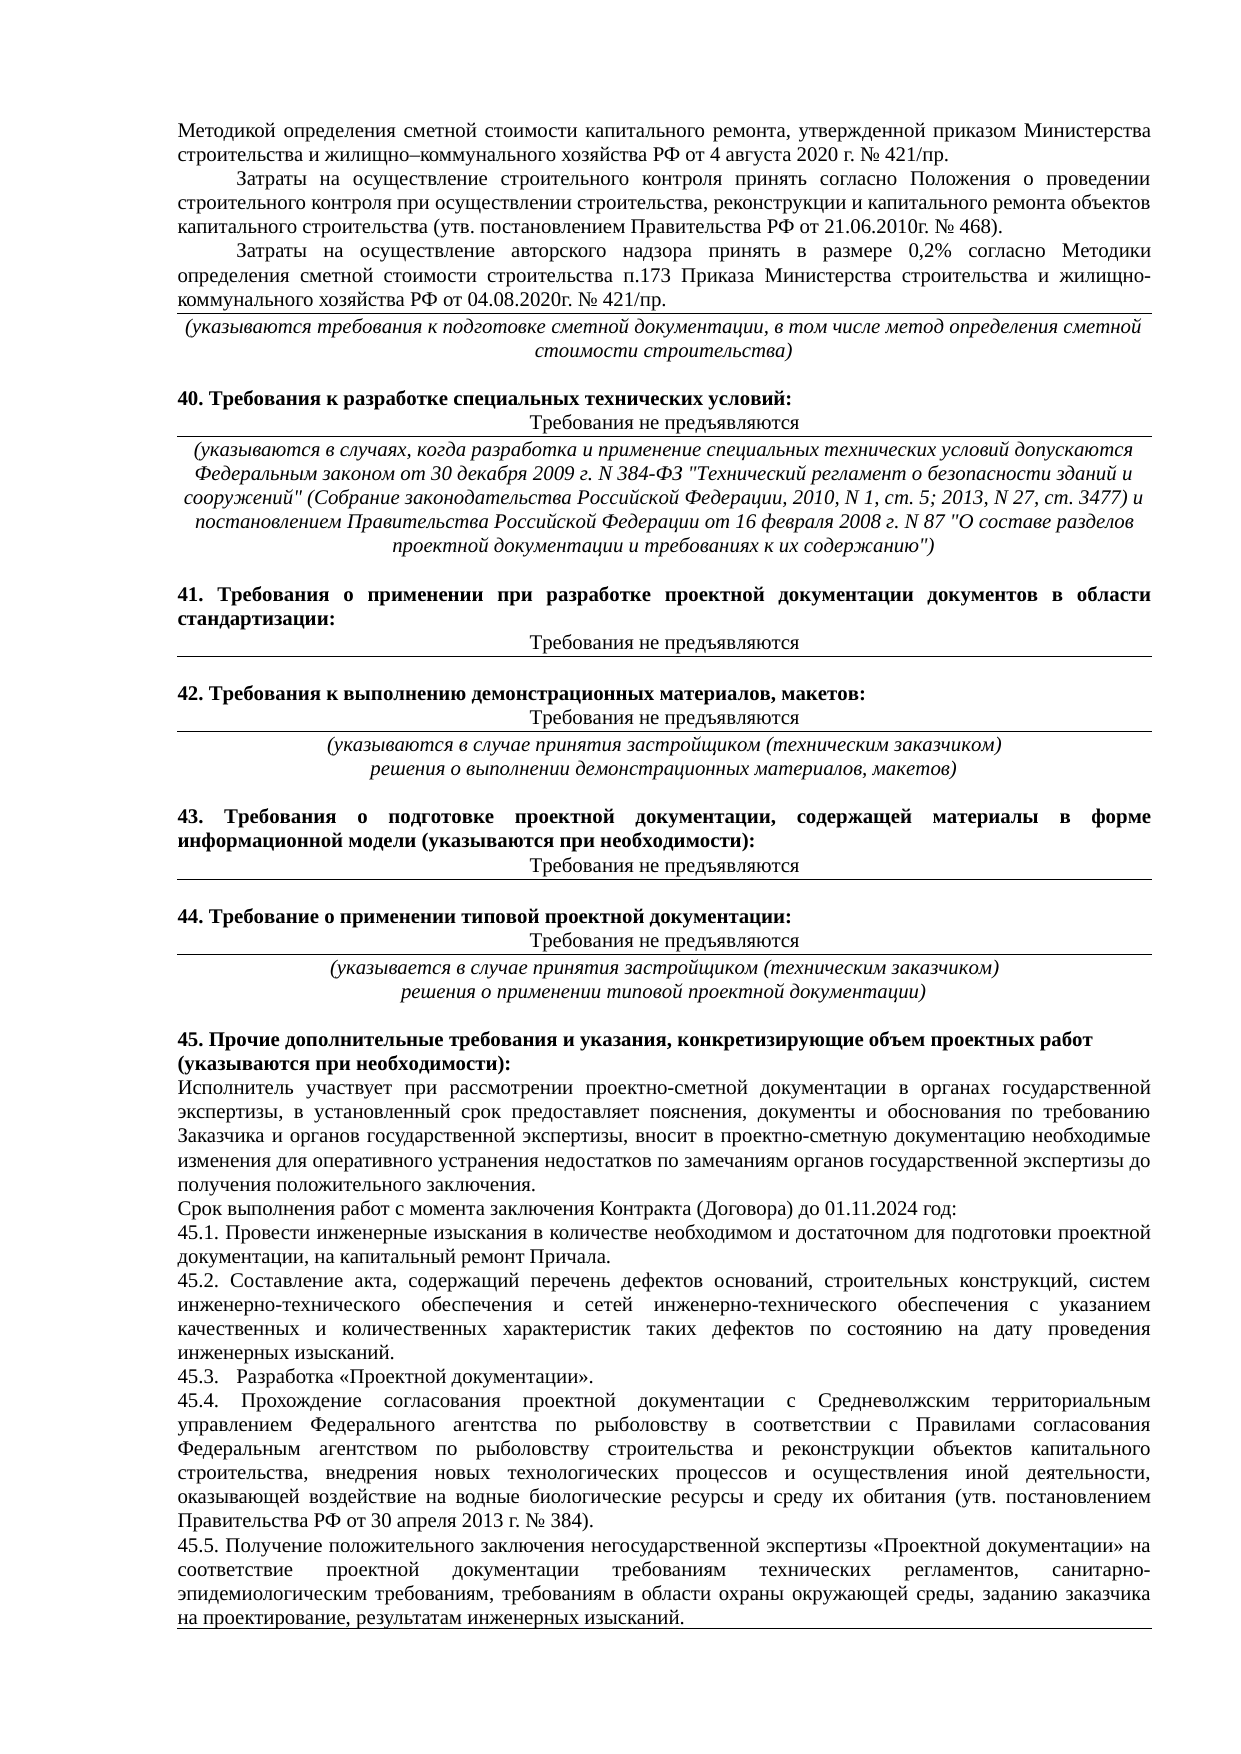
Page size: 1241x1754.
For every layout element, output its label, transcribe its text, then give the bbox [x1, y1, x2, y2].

text 45.3. Разработка «Проектной документации». [177, 1364, 1152, 1388]
text Требования не предъявляются [177, 928, 1152, 954]
text решения о выполнении демонстрационных материалов, макетов) [177, 756, 1152, 780]
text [177, 118, 1152, 166]
text Исполнитель участвует при рассмотрении проектно-сметной документации в органах государственной экспертизы, в установленный срок предоставляет пояснения, документы и обоснования по требованию Заказчика и органов государственной экспертизы, вносит в проектно-сметную документацию необходимые изменения для оперативного устранения недостатков по замечаниям органов государственной экспертизы до получения положительного заключения. [177, 1075, 1152, 1196]
text (указываются в случае принятия застройщиком (техническим заказчиком) [177, 732, 1152, 756]
text Затраты на осуществление строительного контроля принять согласно Положения о проведении строительного контроля при осуществлении строительства, реконструкции и капитального ремонта объектов капитального строительства (утв. постановлением Правительства РФ от 21.06.2010г. № 468). [177, 166, 1152, 238]
text Требования не предъявляются [177, 705, 1152, 731]
text Требования не предъявляются [177, 410, 1152, 436]
text сооружений" (Собрание законодательства Российской Федерации, 2010, N 1, ст. 5; 2013, N 27, ст. 3477) и постановлением Правительства Российской Федерации от 16 февраля 2008 г. N 87 "О составе разделов [177, 485, 1152, 533]
text 45.4. Прохождение согласования проектной документации с Средневолжским территориальным управлением Федерального агентства по рыболовству в соответствии с Правилами согласования Федеральным агентством по рыболовству строительства и реконструкции объектов капитального строительства, внедрения новых технологических процессов и осуществления иной деятельности, оказывающей воздействие на водные биологические ресурсы и среду их обитания (утв. постановлением Правительства РФ от 30 апреля 2013 г. № 384). [177, 1388, 1152, 1532]
text Требования не предъявляются [177, 852, 1152, 879]
text Срок выполнения работ с момента заключения Контракта (Договора) до 01.11.2024 год: [177, 1196, 1152, 1220]
text 43. Требования о подготовке проектной документации, содержащей материалы в форме информационной модели (указываются при необходимости): [177, 804, 1152, 852]
text 44. Требование о применении типовой проектной документации: [177, 904, 1152, 928]
text 45.1. Провести инженерные изыскания в количестве необходимом и достаточном для подготовки проектной документации, на капитальный ремонт Причала. [177, 1220, 1152, 1268]
text проектной документации и требованиях к их содержанию") [177, 533, 1152, 557]
text 45. Прочие дополнительные требования и указания, конкретизирующие объем проектных работ (указываются при необходимости): [177, 1027, 1152, 1075]
text 45.2. Составление акта, содержащий перечень дефектов оснований, строительных конструкций, систем инженерно-технического обеспечения и сетей инженерно-технического обеспечения с указанием качественных и количественных характеристик таких дефектов по состоянию на дату проведения инженерных изысканий. [177, 1268, 1152, 1364]
text 40. Требования к разработке специальных технических условий: [177, 386, 1152, 410]
text (указываются в случаях, когда разработка и применение специальных технических условий допускаются Федеральным законом от 30 декабря 2009 г. N 384-ФЗ "Технический регламент о безопасности зданий и [177, 437, 1152, 485]
text 42. Требования к выполнению демонстрационных материалов, макетов: [177, 681, 1152, 705]
text решения о применении типовой проектной документации) [177, 979, 1152, 1003]
text (указывается в случае принятия застройщиком (техническим заказчиком) [177, 955, 1152, 979]
text Требования не предъявляются [177, 630, 1152, 656]
text Затраты на осуществление авторского надзора принять в размере 0,2% согласно Методики определения сметной стоимости строительства п.173 Приказа Министерства строительства и жилищно-коммунального хозяйства РФ от 04.08.2020г. № 421/пр. [177, 238, 1152, 313]
text (указываются требования к подготовке сметной документации, в том числе метод определения сметной стоимости строительства) [177, 314, 1152, 362]
text 41. Требования о применении при разработке проектной документации документов в области стандартизации: [177, 582, 1152, 630]
text 45.5. Получение положительного заключения негосударственной экспертизы «Проектной документации» на соответствие проектной документации требованиям технических регламентов, санитарно-эпидемиологическим требованиям, требованиям в области охраны окружающей среды, заданию заказчика на проектирование, результатам инженерных изысканий. [177, 1532, 1152, 1628]
